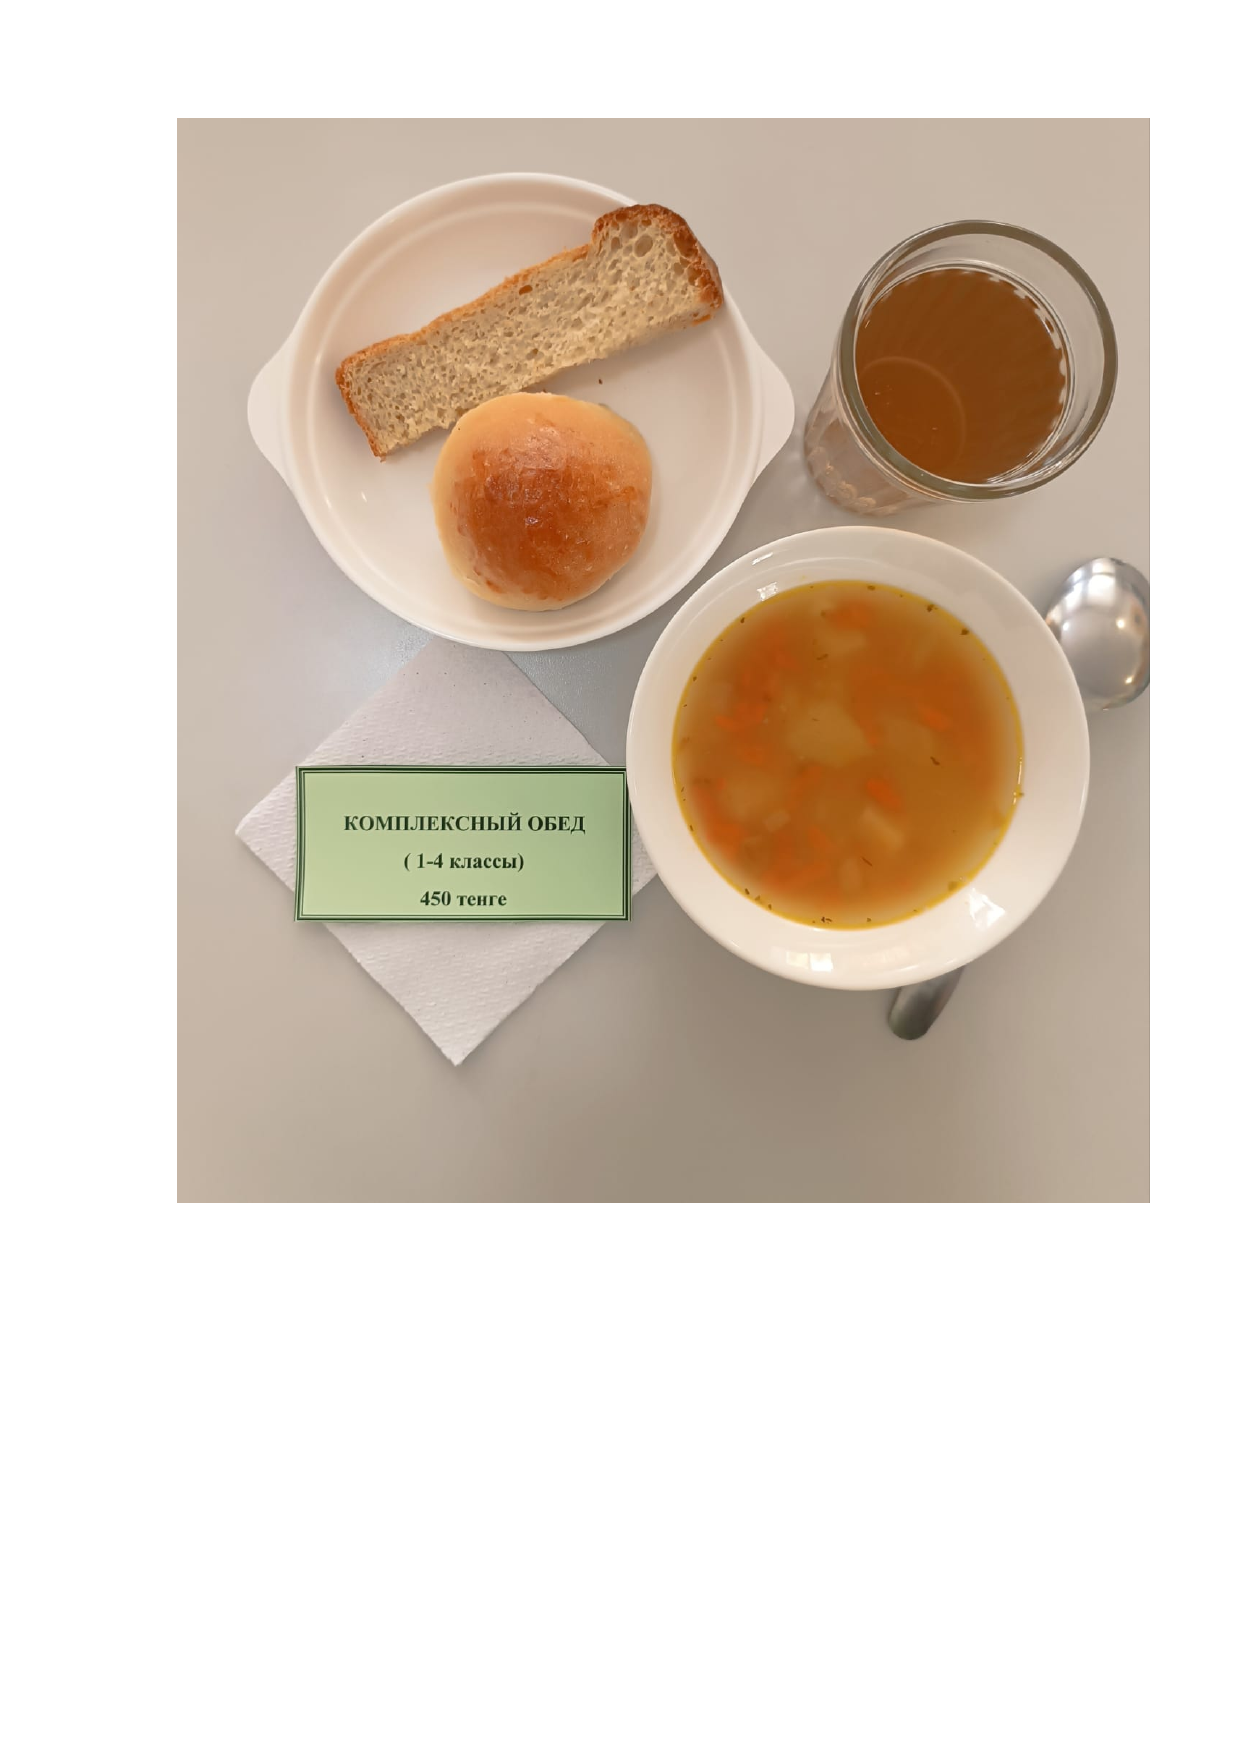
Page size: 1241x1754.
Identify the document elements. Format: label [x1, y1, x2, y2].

picture [177, 118, 1150, 1203]
